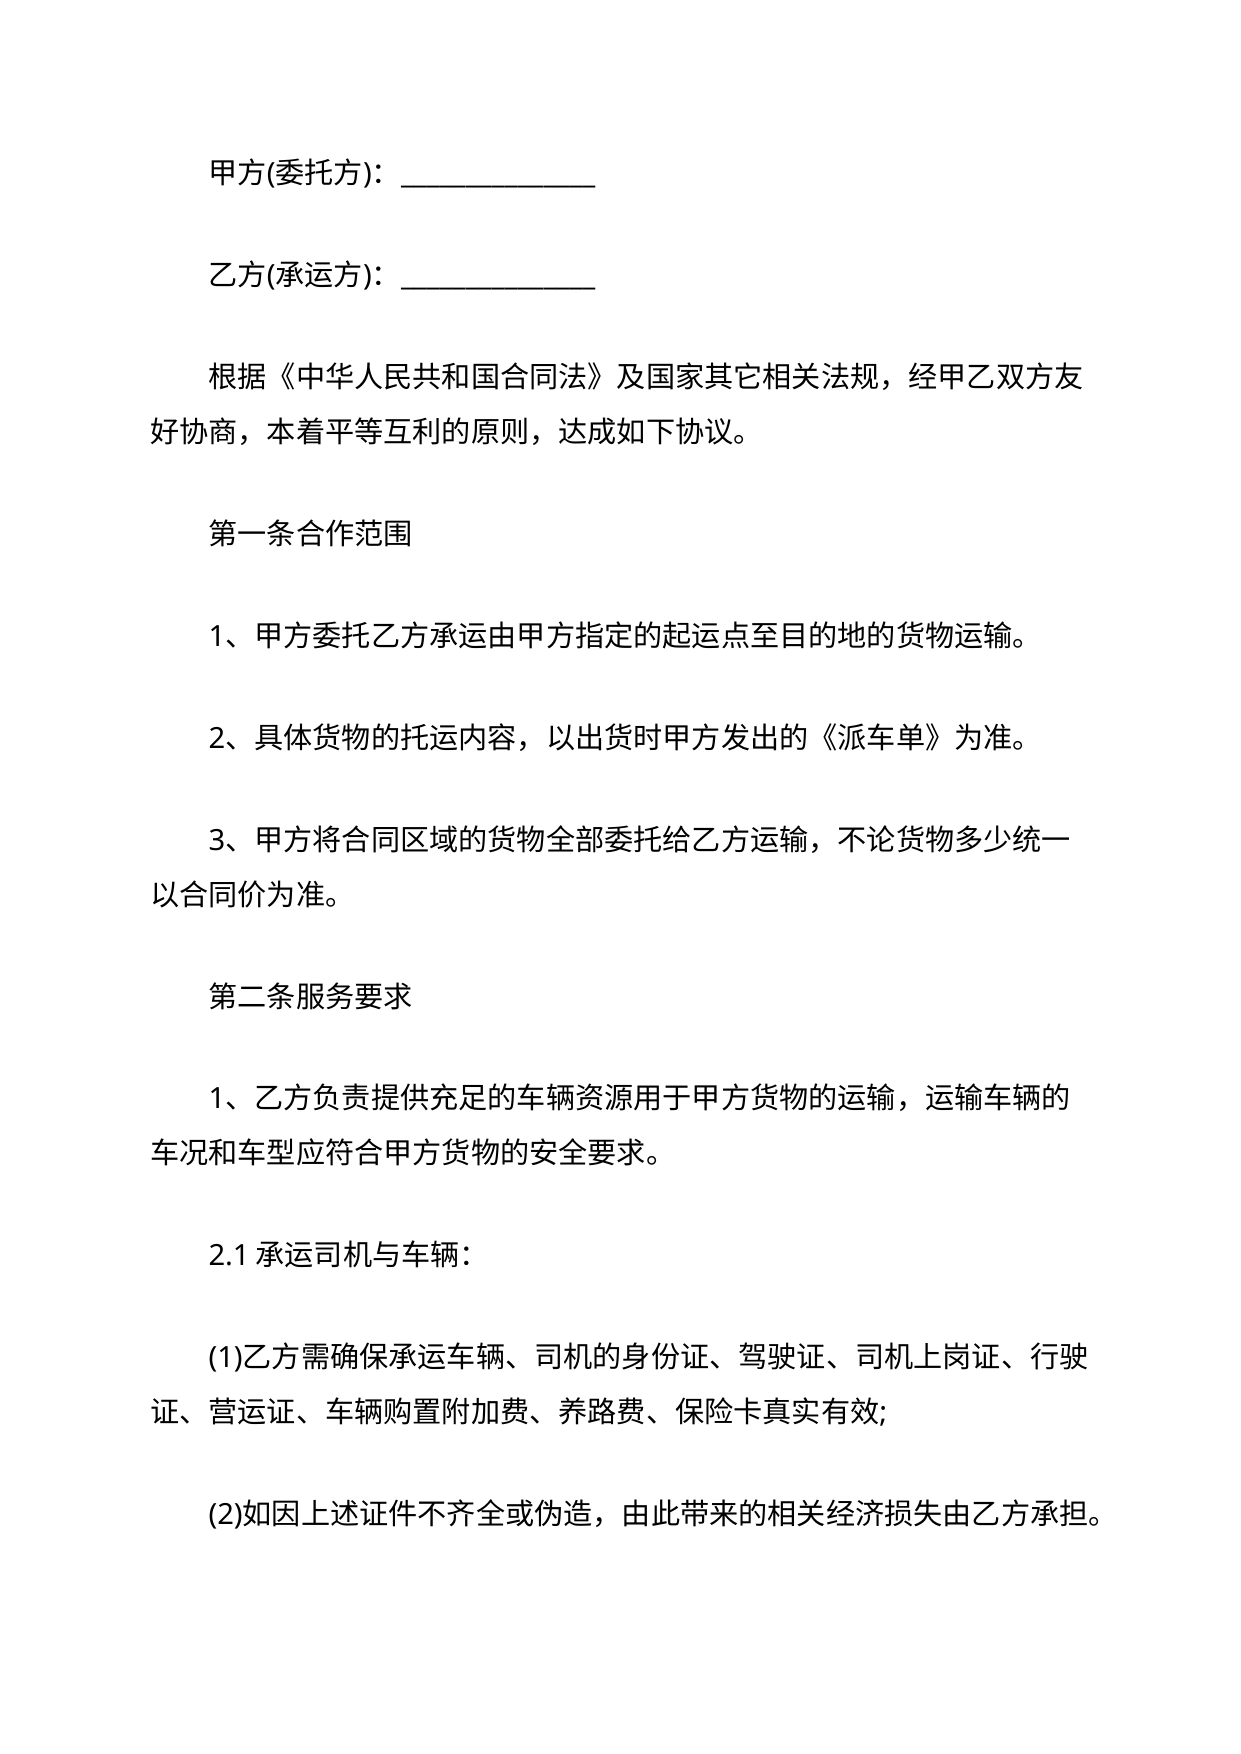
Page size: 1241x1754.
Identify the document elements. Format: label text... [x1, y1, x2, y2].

text 2、具体货物的托运内容，以出货时甲方发出的《派车单》为准。 [150, 714, 1090, 757]
text 3、甲方将合同区域的货物全部委托给乙方运输，不论货物多少统一以合同价为准。 [150, 816, 1090, 914]
text 1、乙方负责提供充足的车辆资源用于甲方货物的运输，运输车辆的车况和车型应符合甲方货物的安全要求。 [150, 1075, 1090, 1172]
text 乙方(承运方)：_______________ [150, 252, 1090, 294]
text (1)乙方需确保承运车辆、司机的身份证、驾驶证、司机上岗证、行驶证、营运证、车辆购置附加费、养路费、保险卡真实有效; [150, 1334, 1090, 1431]
text 第二条服务要求 [150, 973, 1090, 1015]
text 甲方(委托方)：_______________ [150, 150, 1090, 192]
text (2)如因上述证件不齐全或伪造，由此带来的相关经济损失由乙方承担。 [150, 1491, 1090, 1533]
text 第一条合作范围 [150, 511, 1090, 553]
text 根据《中华人民共和国合同法》及国家其它相关法规，经甲乙双方友好协商，本着平等互利的原则，达成如下协议。 [150, 354, 1090, 451]
text 2.1承运司机与车辆： [150, 1232, 1090, 1274]
text 1、甲方委托乙方承运由甲方指定的起运点至目的地的货物运输。 [150, 612, 1090, 655]
